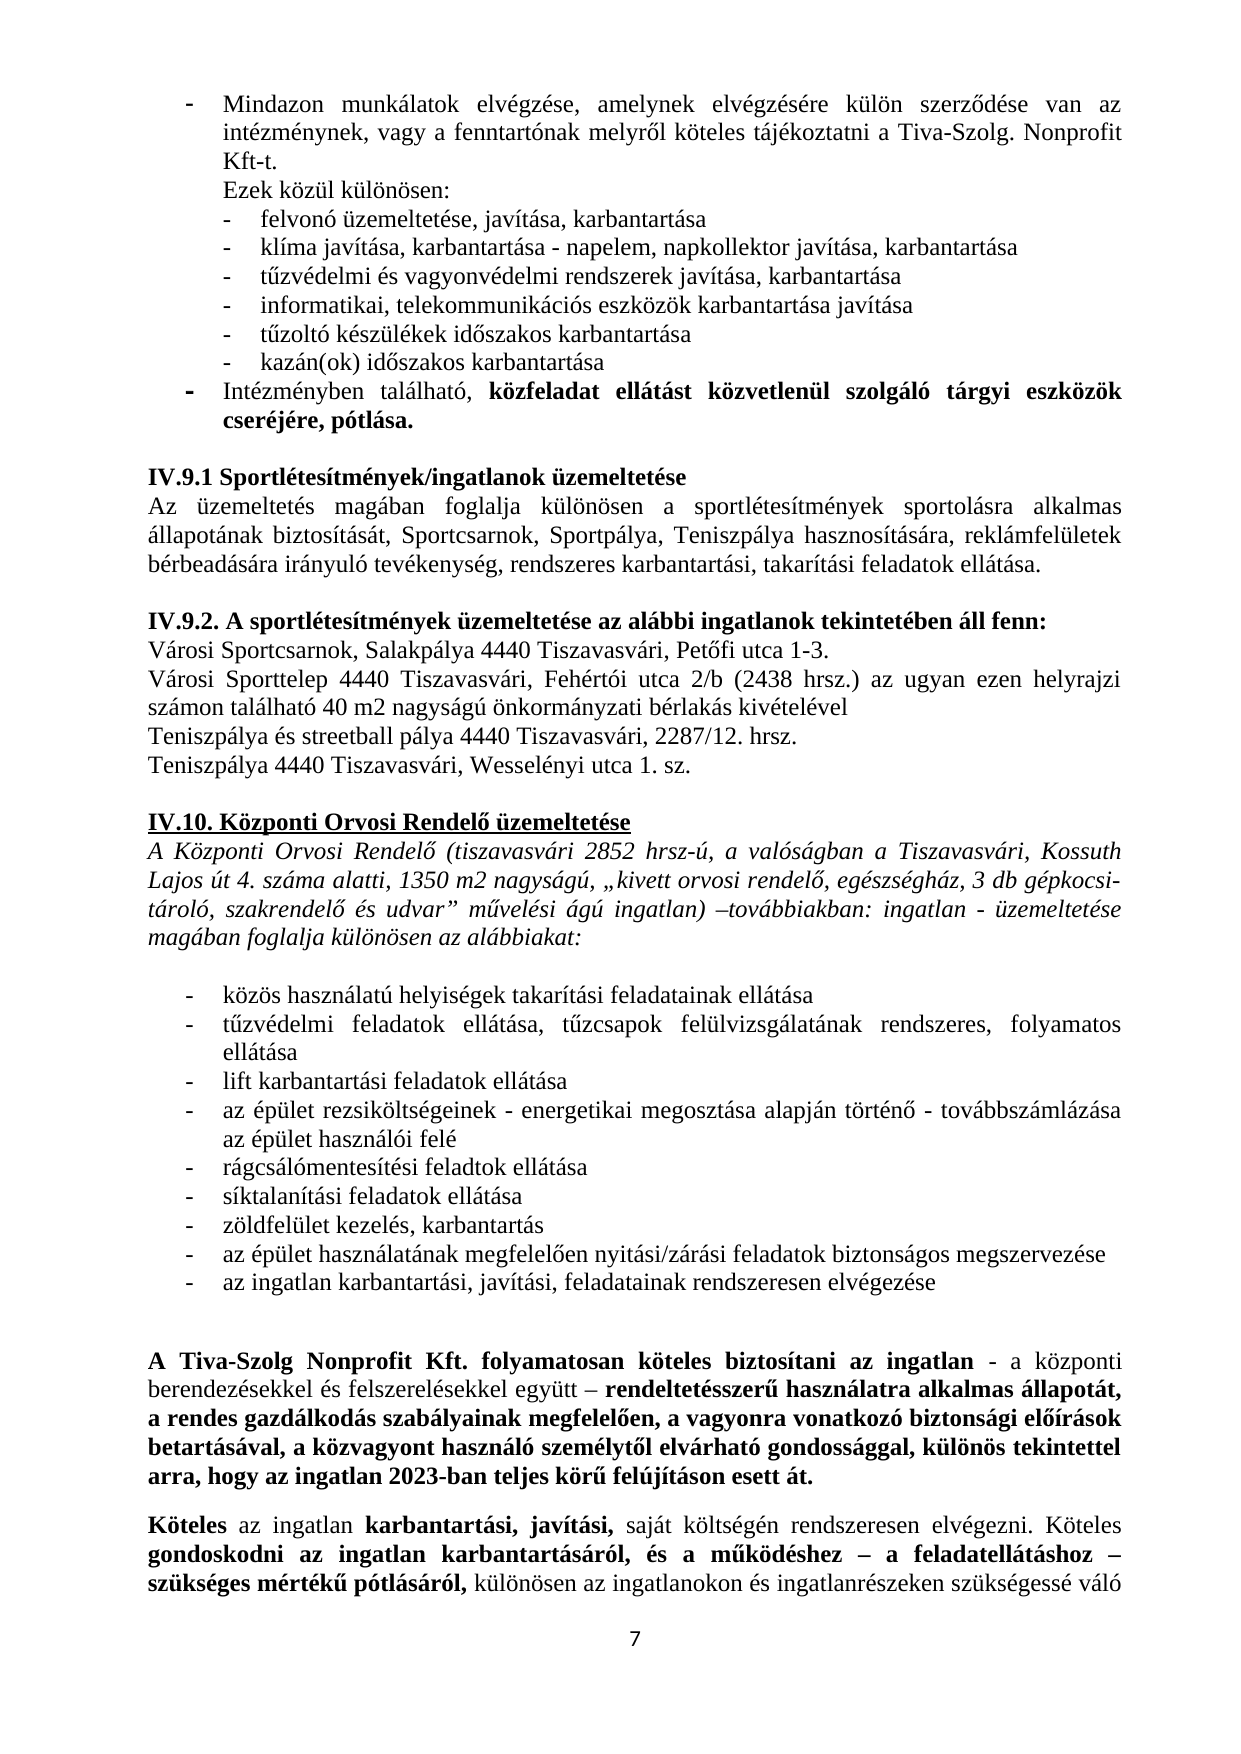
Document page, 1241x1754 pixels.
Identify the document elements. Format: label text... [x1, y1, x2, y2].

list Teniszpálya 4440 Tiszavasvári, Wesselényi utca 1. sz. [148, 750, 1122, 779]
list klíma javítása, karbantartása - napelem, napkollektor javítása, karbantartása [223, 232, 1122, 261]
list az ingatlan karbantartási, javítási, feladatainak rendszeresen elvégezése [185, 1267, 1122, 1296]
list Teniszpálya és streetball pálya 4440 Tiszavasvári, 2287/12. hrsz. [148, 721, 1122, 750]
list tűzvédelmi feladatok ellátása, tűzcsapok felülvizsgálatának rendszeres, folyamatos ellátása [185, 1009, 1122, 1066]
list Városi Sporttelep 4440 Tiszavasvári, Fehértói utca 2/b (2438 hrsz.) az ugyan ezen helyrajzi számon található 40 m2 nagyságú önkormányzati bérlakás kivételével [148, 664, 1122, 721]
list Intézményben található, közfeladat ellátást közvetlenül szolgáló tárgyi eszközök cseréjére, pótlása. [185, 376, 1122, 434]
list zöldfelület kezelés, karbantartás [185, 1210, 1122, 1239]
list IV.10. Központi Orvosi Rendelő üzemeltetése [148, 807, 1122, 836]
list síktalanítási feladatok ellátása [185, 1181, 1122, 1210]
list lift karbantartási feladatok ellátása [185, 1066, 1122, 1095]
list Városi Sportcsarnok, Salakpálya 4440 Tiszavasvári, Petőfi utca 1-3. [148, 635, 1122, 664]
list Ezek közül különösen: [223, 175, 1122, 204]
list az épület használatának megfelelően nyitási/zárási feladatok biztonságos megszervezése [185, 1239, 1122, 1267]
list felvonó üzemeltetése, javítása, karbantartása [223, 204, 1122, 232]
list tűzoltó készülékek időszakos karbantartása [223, 319, 1122, 347]
list tűzvédelmi és vagyonvédelmi rendszerek javítása, karbantartása [223, 261, 1122, 290]
list kazán(ok) időszakos karbantartása [223, 347, 1122, 376]
text A Központi Orvosi Rendelő (tiszavasvári 2852 hrsz-ú, a valóságban a Tiszavasvári, Kossuth Lajos út 4. száma alatti, 1350 m2 nagyságú, „kivett orvosi rendelő, egészségház, 3 db gépkocsi-tároló, szakrendelő és udvar” művelési ágú ingatlan) –továbbiakban: ingatlan - üzemeltetése magában foglalja különösen az alábbiakat: [148, 836, 1122, 951]
list rágcsálómentesítési feladtok ellátása [185, 1152, 1122, 1181]
list IV.9.1 Sportlétesítmények/ingatlanok üzemeltetése [148, 462, 1122, 491]
list az épület rezsiköltségeinek - energetikai megosztása alapján történő - továbbszámlázása az épület használói felé [185, 1095, 1122, 1152]
list informatikai, telekommunikációs eszközök karbantartása javítása [223, 290, 1122, 319]
text A Tiva-Szolg Nonprofit Kft. folyamatosan köteles biztosítani az ingatlan - a központi berendezésekkel és felszerelésekkel együtt – rendeltetésszerű használatra alkalmas állapotát, a rendes gazdálkodás szabályainak megfelelően, a vagyonra vonatkozó biztonsági előírások betartásával, a közvagyont használó személytől elvárható gondossággal, különös tekintettel arra, hogy az ingatlan 2023-ban teljes körű felújításon esett át. [148, 1346, 1122, 1489]
text Az üzemeltetés magában foglalja különösen a sportlétesítmények sportolásra alkalmas állapotának biztosítását, Sportcsarnok, Sportpálya, Teniszpálya hasznosítására, reklámfelületek bérbeadására irányuló tevékenység, rendszeres karbantartási, takarítási feladatok ellátása. [148, 491, 1122, 577]
list IV.9.2. A sportlétesítmények üzemeltetése az alábbi ingatlanok tekintetében áll fenn: [148, 606, 1122, 635]
list közös használatú helyiségek takarítási feladatainak ellátása [185, 980, 1122, 1009]
list Mindazon munkálatok elvégzése, amelynek elvégzésére külön szerződése van az intézménynek, vagy a fenntartónak melyről köteles tájékoztatni a Tiva-Szolg. Nonprofit Kft-t. [185, 89, 1122, 175]
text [148, 1510, 1122, 1597]
